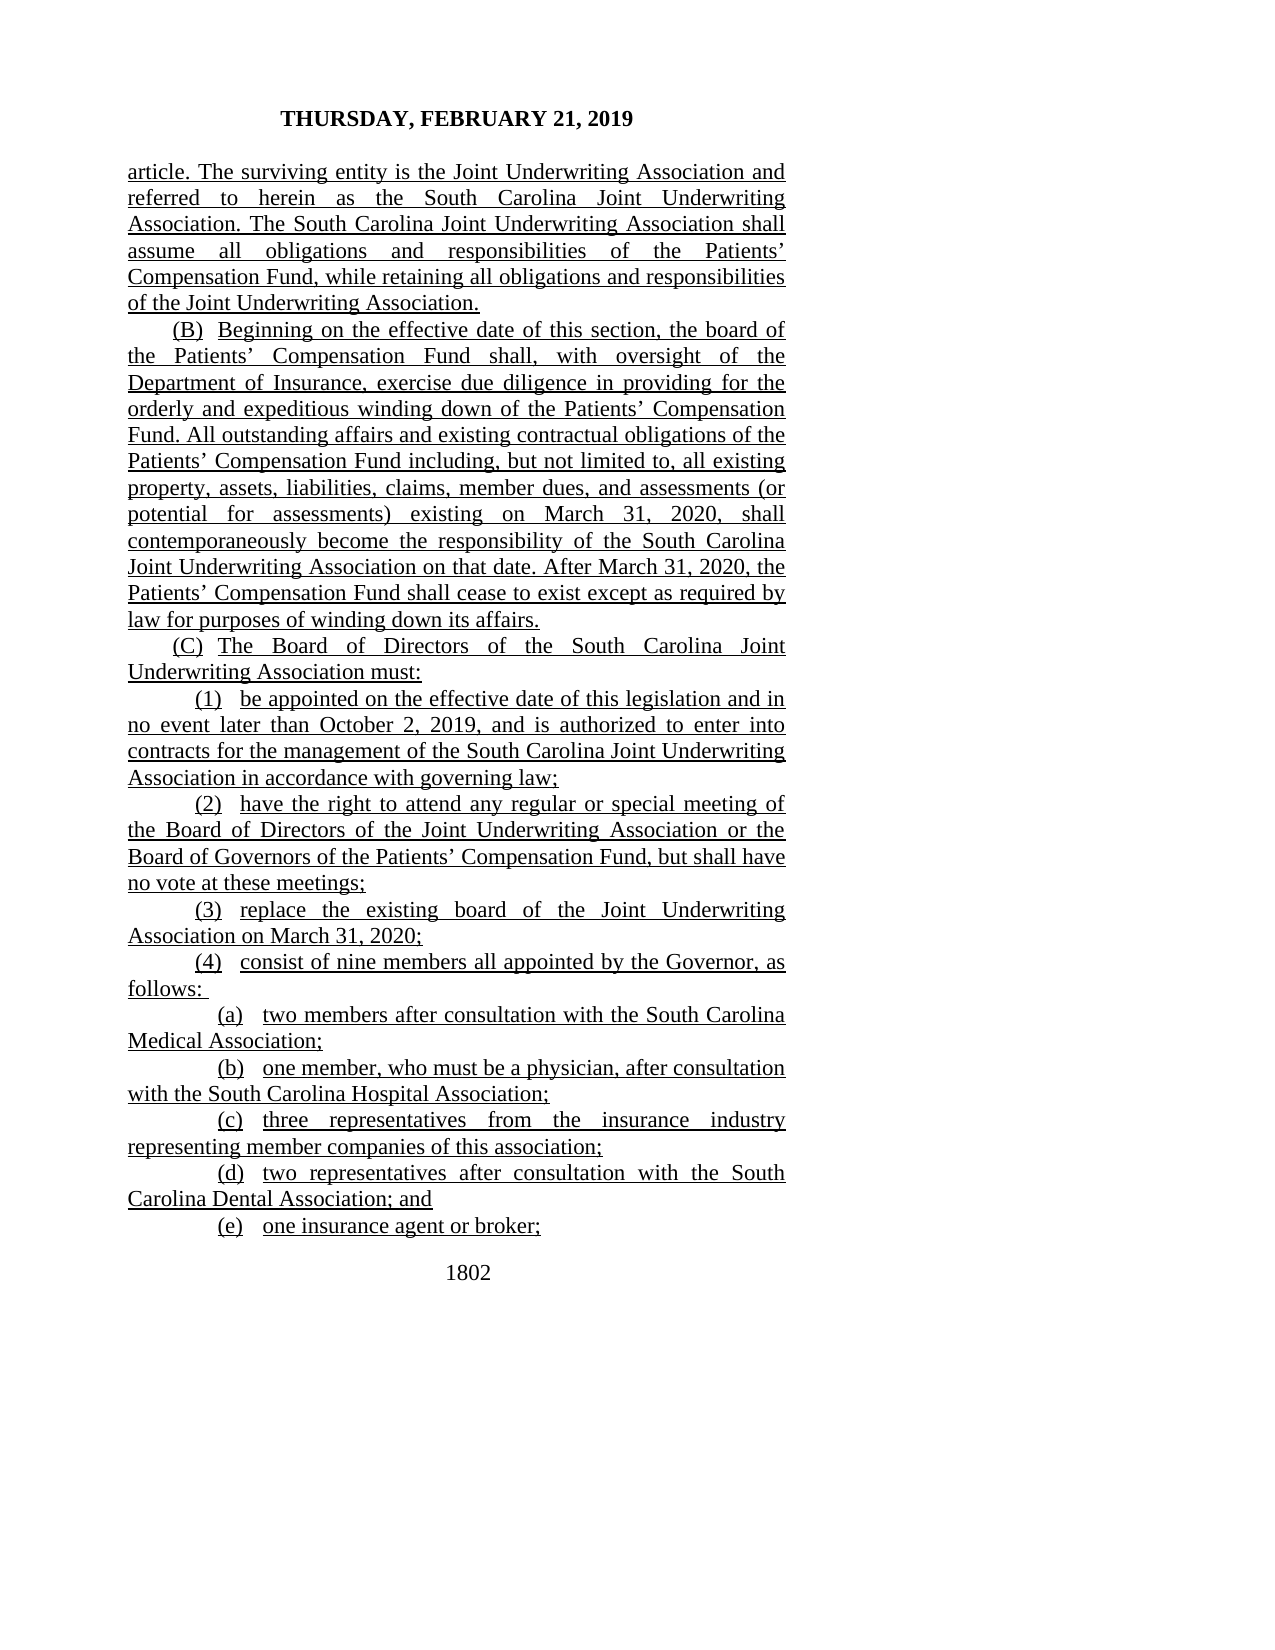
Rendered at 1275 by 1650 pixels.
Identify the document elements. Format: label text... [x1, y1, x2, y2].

text (1) be appointed on the effective date of this legislation and in no event later than October 2, 2019, and is authorized to enter into contracts for the management of the South Carolina Joint Underwriting Association in accordance with governing law; [127, 761, 786, 790]
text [127, 158, 786, 181]
text (2) have the right to attend any regular or special meeting of the Board of Directors of the Joint Underwriting Association or the Board of Governors of the Patients’ Compensation Fund, but shall have no vote at these meetings; [127, 790, 786, 839]
text (b) one member, who must be a physician, after consultation with the South Carolina Hospital Association; [127, 1054, 786, 1106]
text (d) two representatives after consultation with the South Carolina Dental Association; and [127, 1159, 786, 1212]
text (1) be appointed on the effective date of this legislation and in no event later than October 2, 2019, and is authorized to enter into contracts for the management of the South Carolina Joint Underwriting Association in accordance with governing law; [127, 735, 786, 760]
text (e) one insurance agent or broker; [127, 1212, 786, 1238]
text (4) consist of nine members all appointed by the Governor, as follows: [127, 948, 786, 1001]
text (2) have the right to attend any regular or special meeting of the Board of Directors of the Joint Underwriting Association or the Board of Governors of the Patients’ Compensation Fund, but shall have no vote at these meetings; [127, 840, 786, 866]
text (1) be appointed on the effective date of this legislation and in no event later than October 2, 2019, and is authorized to enter into contracts for the management of the South Carolina Joint Underwriting Association in accordance with governing law; [127, 685, 786, 734]
text (2) have the right to attend any regular or special meeting of the Board of Directors of the Joint Underwriting Association or the Board of Governors of the Patients’ Compensation Fund, but shall have no vote at these meetings; [127, 867, 786, 896]
text (a) two members after consultation with the South Carolina Medical Association; [127, 1001, 786, 1054]
text (C) The Board of Directors of the South Carolina Joint Underwriting Association must: [127, 632, 786, 685]
text (3) replace the existing board of the Joint Underwriting Association on March 31, 2020; [127, 896, 786, 948]
text (c) three representatives from the insurance industry representing member companies of this association; [127, 1106, 786, 1159]
